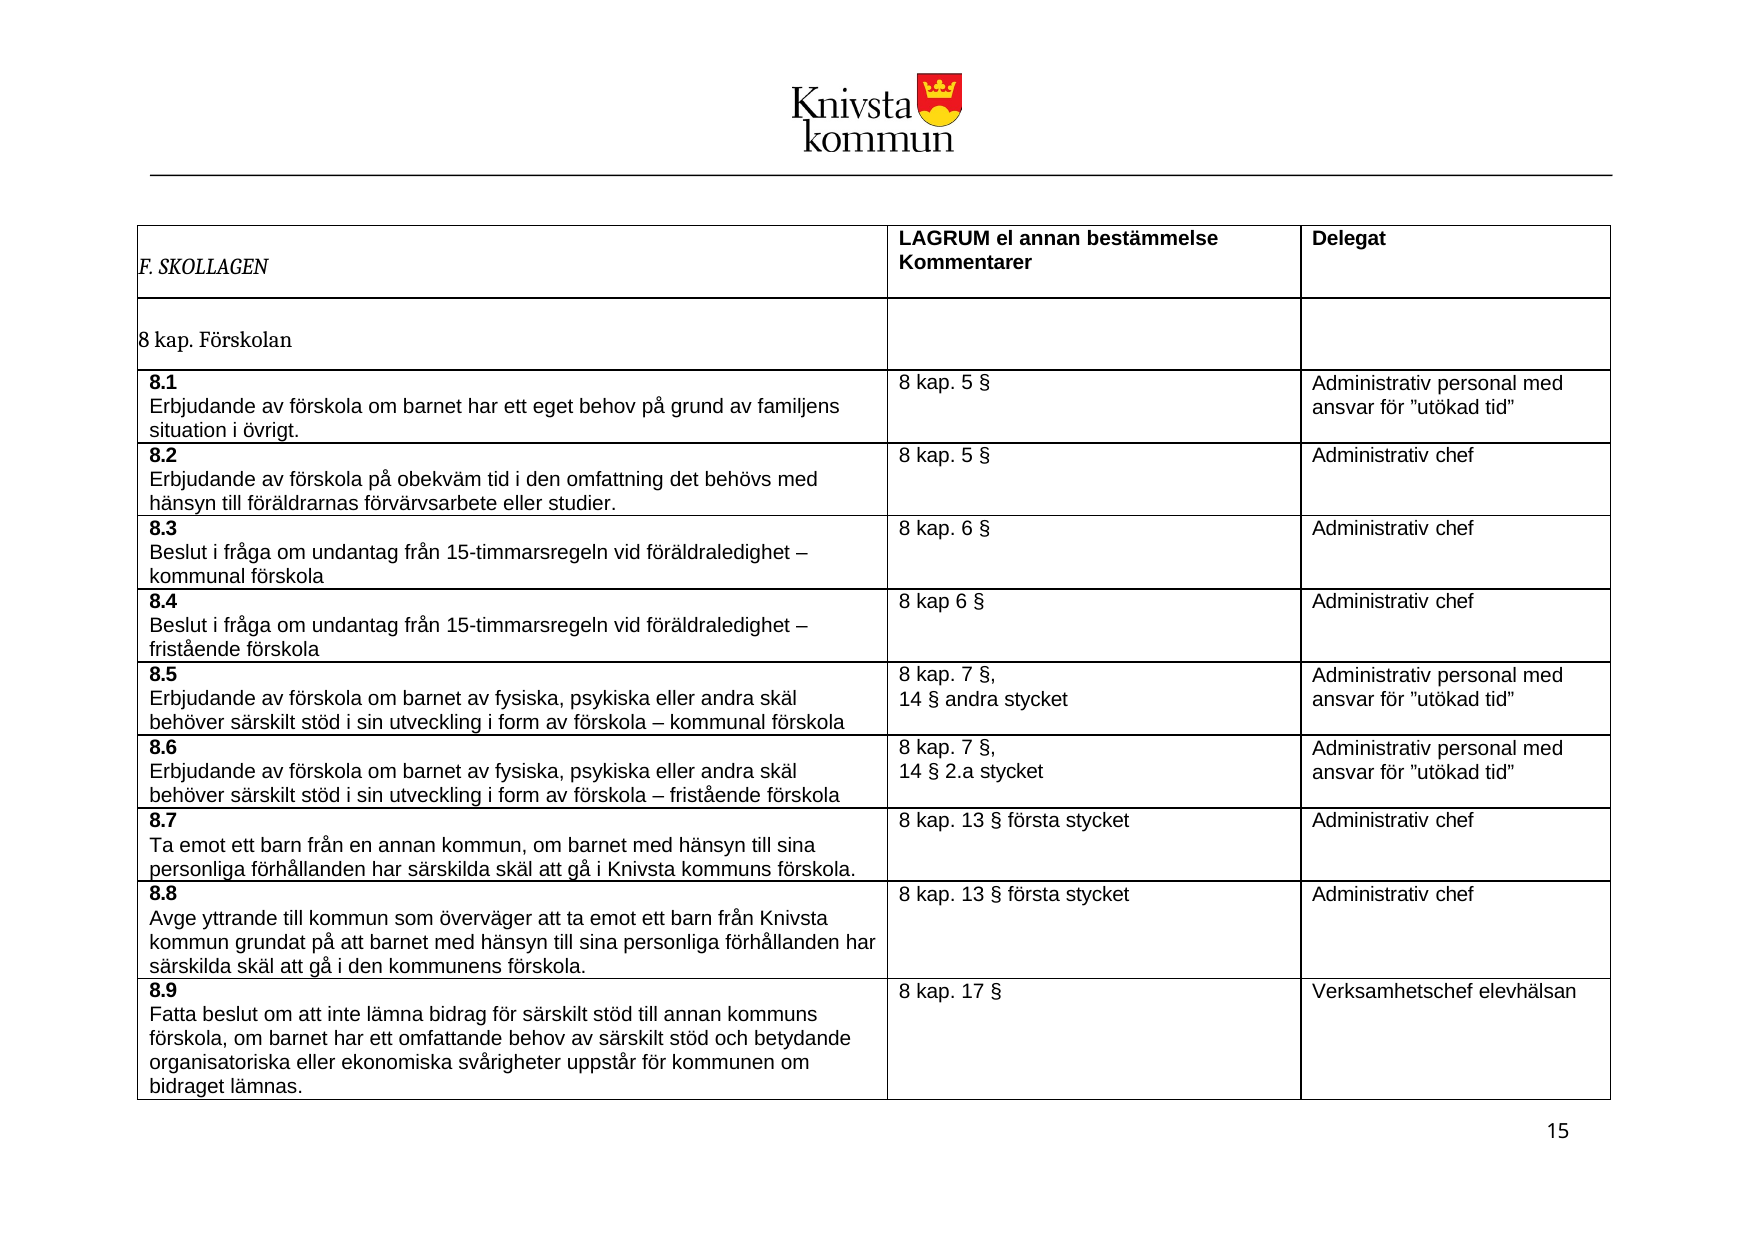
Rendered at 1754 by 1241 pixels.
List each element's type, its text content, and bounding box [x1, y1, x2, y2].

table_header LAGRUM el annan bestämmelse Kommentarer [888, 226, 1300, 297]
table_cell 8.8 Avge yttrande till kommun som överväger att ta emot ett barn från Knivsta kommun grundat på att barnet med hänsyn till sina personliga förhållanden har särskilda skäl att gå i den kommunens förskola. [138, 882, 887, 977]
table_cell 8 kap. 17 § [888, 979, 1300, 1098]
table_cell 8 kap. 6 § [888, 516, 1300, 588]
table_cell Administrativ personal med ansvar för ”utökad tid” [1302, 663, 1610, 734]
table_cell 8 kap. 7 §, 14 § 2.a stycket [888, 736, 1300, 807]
table_cell [888, 299, 1300, 369]
table_cell Administrativ chef [1302, 444, 1610, 515]
table_cell [1302, 299, 1610, 369]
table_cell 8 kap. Förskolan [138, 299, 887, 369]
table_cell 8 kap. 13 § första stycket [888, 809, 1300, 880]
table_cell Administrativ chef [1302, 590, 1610, 661]
table_cell Administrativ chef [1302, 809, 1610, 880]
table_cell 8.3 Beslut i fråga om undantag från 15-timmarsregeln vid föräldraledighet – kommunal förskola [138, 516, 887, 588]
table_cell 8.9 Fatta beslut om att inte lämna bidrag för särskilt stöd till annan kommuns förskola, om barnet har ett omfattande behov av särskilt stöd och betydande organisatoriska eller ekonomiska svårigheter uppstår för kommunen om bidraget lämnas. [138, 979, 887, 1098]
table_cell 8.1 Erbjudande av förskola om barnet har ett eget behov på grund av familjens situation i övrigt. [138, 371, 887, 442]
table_cell 8.2 Erbjudande av förskola på obekväm tid i den omfattning det behövs med hänsyn till föräldrarnas förvärvsarbete eller studier. [138, 444, 887, 515]
table_header Delegat [1302, 226, 1610, 297]
table_cell 8.5 Erbjudande av förskola om barnet av fysiska, psykiska eller andra skäl behöver särskilt stöd i sin utveckling i form av förskola – kommunal förskola [138, 663, 887, 734]
table_cell 8.6 Erbjudande av förskola om barnet av fysiska, psykiska eller andra skäl behöver särskilt stöd i sin utveckling i form av förskola – fristående förskola [138, 736, 887, 807]
table_cell 8 kap. 5 § [888, 371, 1300, 442]
picture [792, 73, 962, 152]
table_cell Administrativ personal med ansvar för ”utökad tid” [1302, 371, 1610, 442]
table_cell Administrativ chef [1302, 882, 1610, 977]
table_cell Administrativ chef [1302, 516, 1610, 588]
table_cell 8.7 Ta emot ett barn från en annan kommun, om barnet med hänsyn till sina personliga förhållanden har särskilda skäl att gå i Knivsta kommuns förskola. [138, 809, 887, 880]
table_cell 8 kap. 13 § första stycket [888, 882, 1300, 977]
table_cell 8.4 Beslut i fråga om undantag från 15-timmarsregeln vid föräldraledighet – fristående förskola [138, 590, 887, 661]
table_cell Verksamhetschef elevhälsan [1302, 979, 1610, 1098]
table_cell 8 kap. 7 §, 14 § andra stycket [888, 663, 1300, 734]
table_cell Administrativ personal med ansvar för ”utökad tid” [1302, 736, 1610, 807]
table_header F. SKOLLAGEN [138, 226, 887, 297]
table_cell 8 kap 6 § [888, 590, 1300, 661]
table_cell 8 kap. 5 § [888, 444, 1300, 515]
